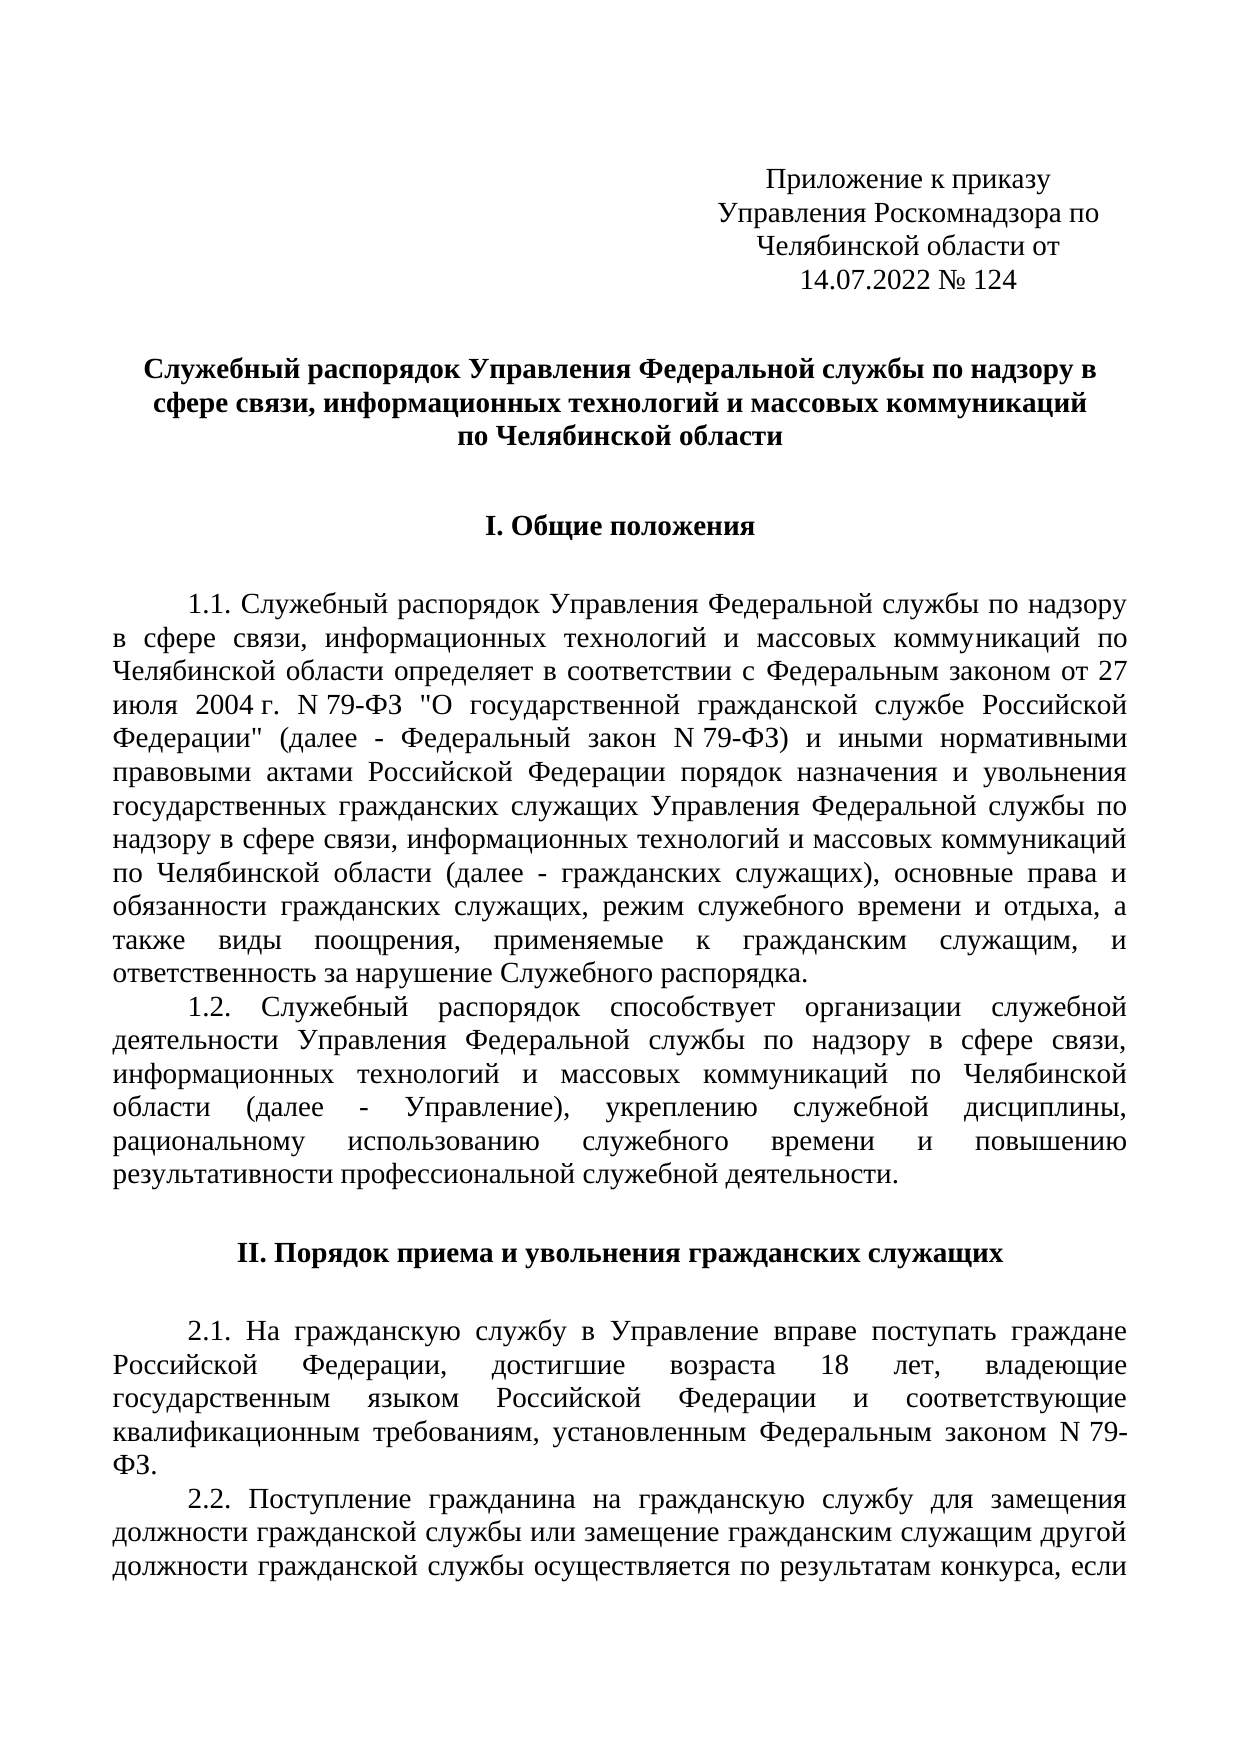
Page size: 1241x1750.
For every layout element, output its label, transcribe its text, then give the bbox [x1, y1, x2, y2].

text 1.1. Служебный распорядок Управления Федеральной службы по надзору в сфере связи, информационных технологий и массовых коммуникаций по Челябинской области определяет в соответствии с Федеральным законом от 27 июля 2004 г. N 79-ФЗ "О государственной гражданской службе Российской Федерации" (далее - Федеральный закон N 79-ФЗ) и иными нормативными правовыми актами Российской Федерации порядок назначения и увольнения государственных гражданских служащих Управления Федеральной службы по надзору в сфере связи, информационных технологий и массовых коммуникаций по Челябинской области (далее - гражданских служащих), основные права и обязанности гражданских служащих, режим служебного времени и отдыха, а также виды поощрения, применяемые к гражданским служащим, и ответственность за нарушение Служебного распорядка. [112, 586, 1128, 989]
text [112, 1481, 1128, 1582]
text 1.2. Служебный распорядок способствует организации служебной деятельности Управления Федеральной службы по надзору в сфере связи, информационных технологий и массовых коммуникаций по Челябинской области (далее - Управление), укреплению служебной дисциплины, рациональному использованию служебного времени и повышению результативности профессиональной служебной деятельности. [112, 989, 1128, 1190]
text II. Порядок приема и увольнения гражданских служащих [112, 1235, 1128, 1268]
text Служебный распорядок Управления Федеральной службы по надзору в сфере связи, информационных технологий и массовых коммуникаций [112, 351, 1128, 418]
text Приложение к приказу Управления Роскомнадзора по Челябинской области от 14.07.2022 № 124 [688, 161, 1128, 295]
text 2.1. На гражданскую службу в Управление вправе поступать граждане Российской Федерации, достигшие возраста 18 лет, владеющие государственным языком Российской Федерации и соответствующие квалификационным требованиям, установленным Федеральным законом N 79-ФЗ. [112, 1313, 1128, 1481]
text I. Общие положения [112, 508, 1128, 542]
text по Челябинской области [112, 418, 1128, 452]
